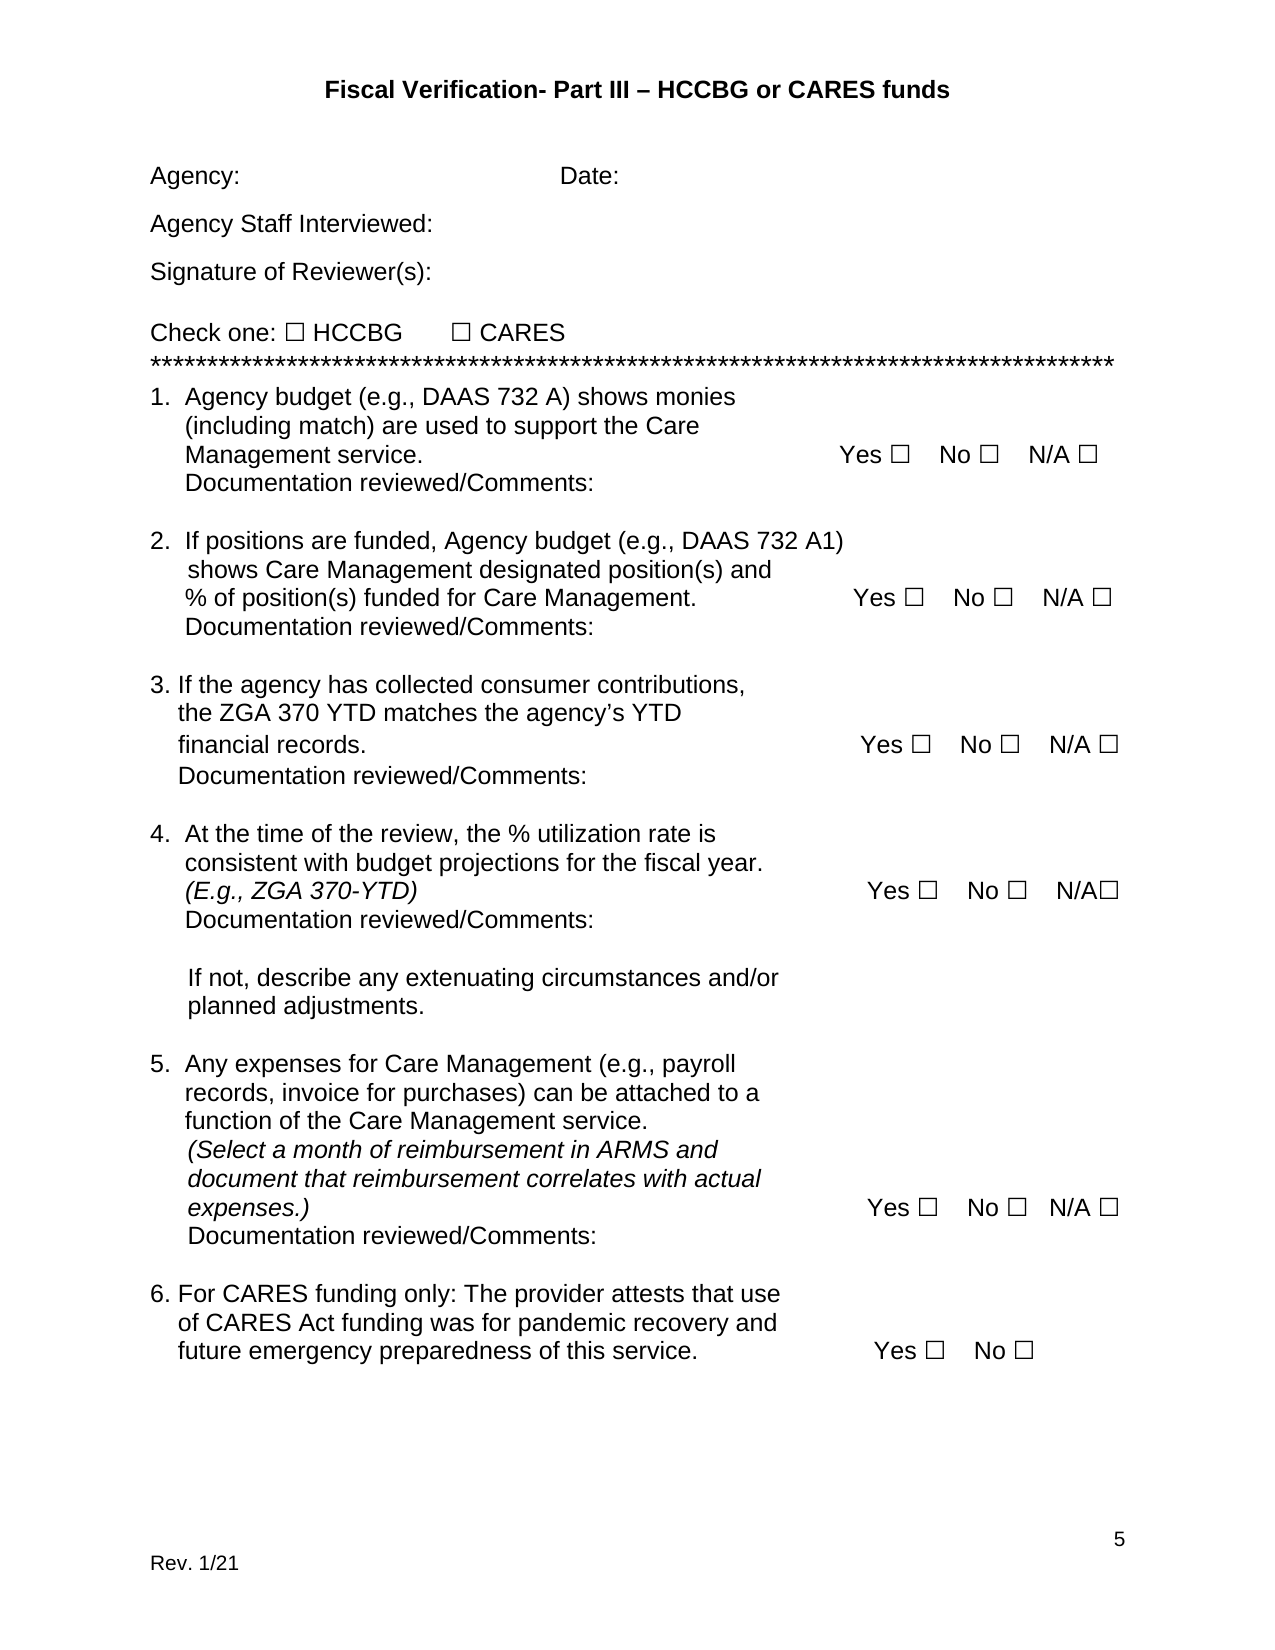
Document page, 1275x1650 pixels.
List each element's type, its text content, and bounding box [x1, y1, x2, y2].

text (including match) are used to support the Care [150, 411, 1125, 440]
text ************************************************************************************* [150, 349, 1125, 382]
text the ZGA 370 YTD matches the agency’s YTD [150, 698, 1125, 727]
text planned adjustments. [187, 991, 1125, 1020]
text If not, describe any extenuating circumstances and/or [187, 962, 1125, 991]
text Fiscal Verification- Part III – HCCBG or CARES funds [150, 75, 1125, 104]
text Signature of Reviewer(s): [150, 257, 1125, 286]
text Management service. Yes No N/A [150, 440, 1125, 468]
text Documentation reviewed/Comments: [150, 612, 1125, 641]
text Agency: Date: [150, 161, 1125, 190]
text 4. At the time of the review, the % utilization rate is [150, 819, 1125, 847]
text Documentation reviewed/Comments: [187, 1221, 1125, 1250]
text of CARES Act funding was for pandemic recovery and [150, 1307, 1125, 1336]
text records, invoice for purchases) can be attached to a [150, 1077, 1125, 1106]
text (E.g., ZGA 370-YTD) Yes No N/A [150, 876, 1125, 905]
text Documentation reviewed/Comments: [150, 761, 1125, 790]
text Documentation reviewed/Comments: [150, 905, 1125, 934]
text document that reimbursement correlates with actual [187, 1164, 1125, 1192]
text 2. If positions are funded, Agency budget (e.g., DAAS 732 A1) [150, 526, 1125, 555]
text % of position(s) funded for Care Management. Yes No N/A [150, 583, 1125, 612]
text 3. If the agency has collected consumer contributions, [150, 670, 1125, 698]
text 6. For CARES funding only: The provider attests that use [150, 1279, 1125, 1307]
text expenses.) Yes No N/A [187, 1192, 1125, 1221]
text 5. Any expenses for Care Management (e.g., payroll [150, 1049, 1125, 1077]
text Check one: HCCBG CARES [150, 314, 1125, 349]
text Documentation reviewed/Comments: [150, 468, 1125, 497]
text shows Care Management designated position(s) and [187, 555, 1125, 583]
text consistent with budget projections for the fiscal year. [150, 847, 1125, 876]
text Agency Staff Interviewed: [150, 209, 1125, 238]
text future emergency preparedness of this service. Yes No [150, 1336, 1125, 1365]
text 1. Agency budget (e.g., DAAS 732 A) shows monies [150, 382, 1125, 411]
text financial records. Yes No N/A [150, 727, 1125, 761]
text (Select a month of reimbursement in ARMS and [187, 1135, 1125, 1164]
text function of the Care Management service. [150, 1106, 1125, 1135]
